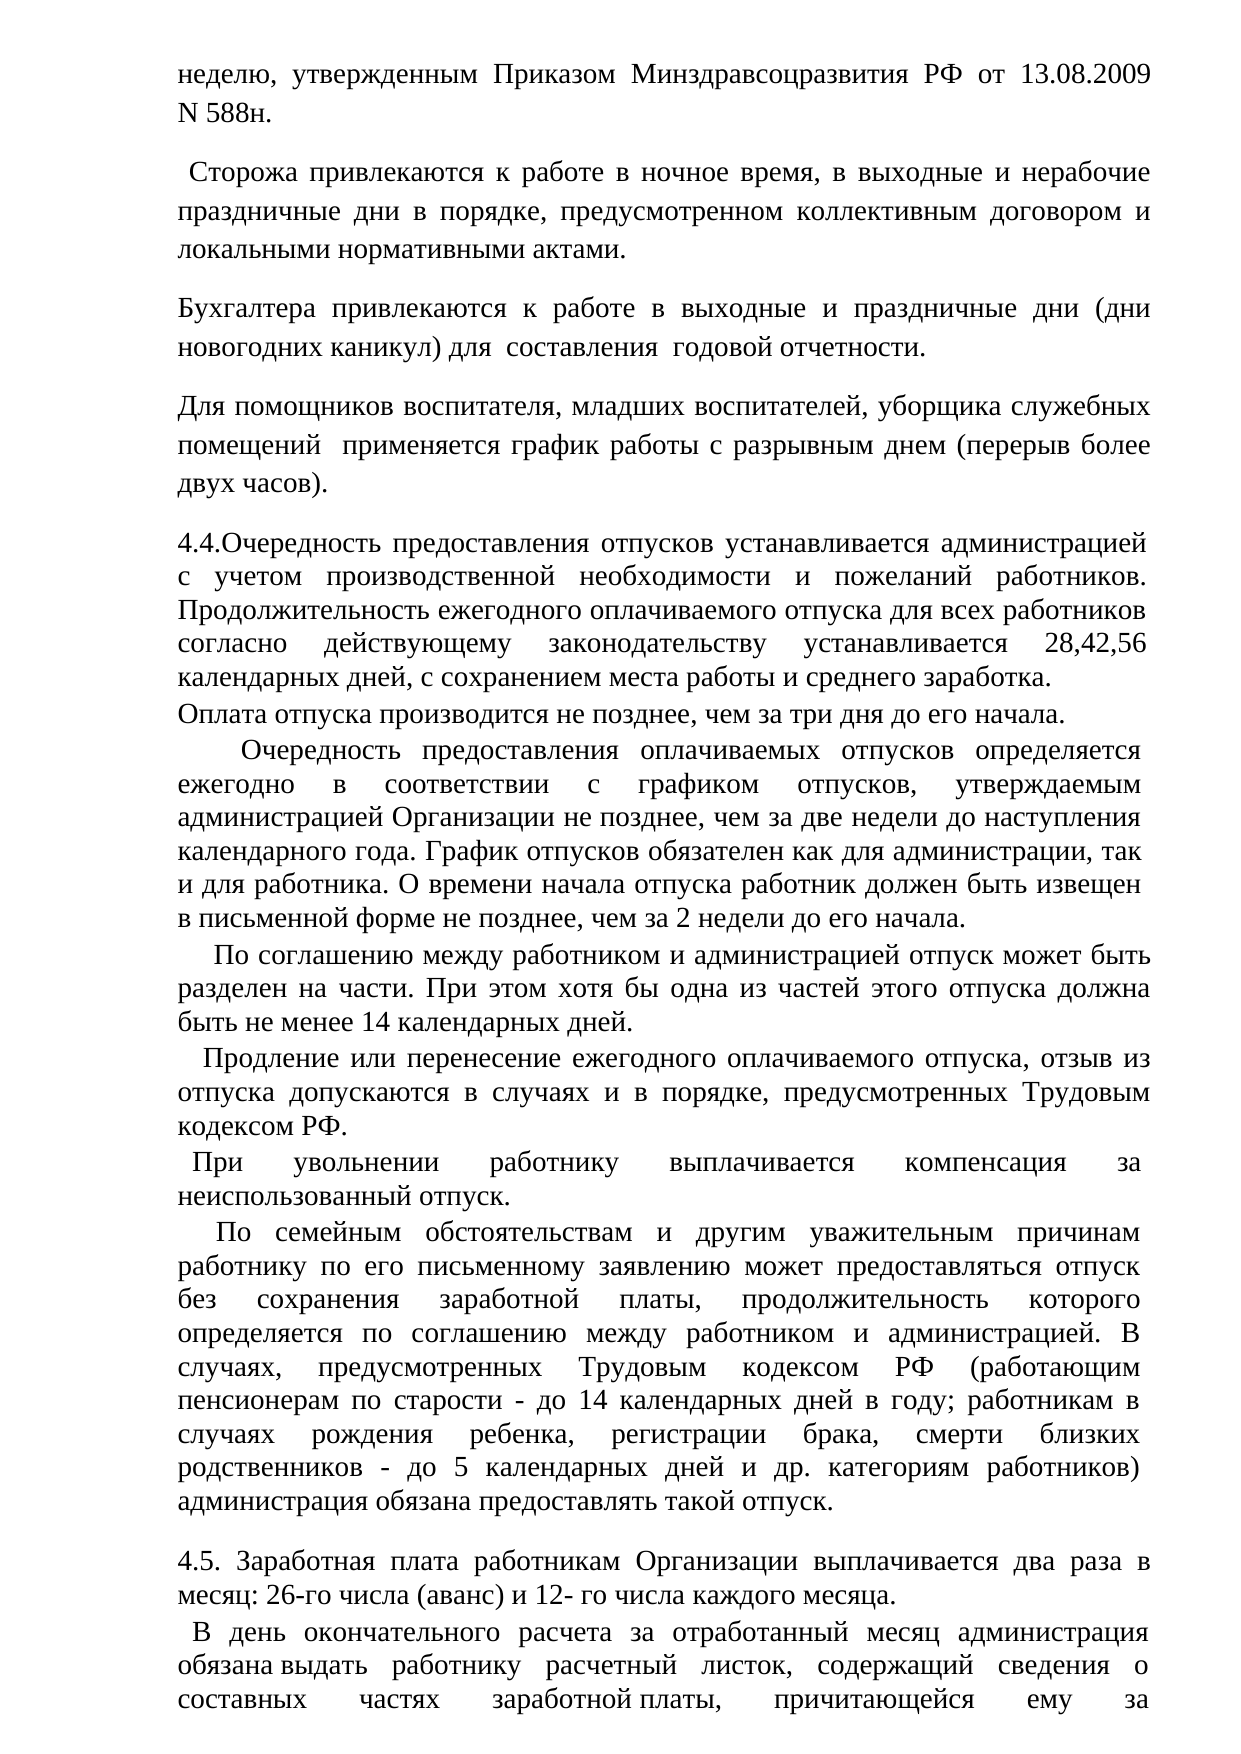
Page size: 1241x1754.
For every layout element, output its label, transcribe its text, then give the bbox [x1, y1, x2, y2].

text Продление или перенесение ежегодного оплачиваемого отпуска, отзыв из отпуска допускаются в случаях и в порядке, предусмотренных Трудовым кодексом РФ. [177, 1041, 1152, 1141]
text По семейным обстоятельствам и другим уважительным причинам работнику по его письменному заявлению может предоставляться отпуск без сохранения заработной платы, продолжительность которого определяется по соглашению между работником и администрацией. В случаях, предусмотренных Трудовым кодексом РФ (работающим пенсионерам по старости - до 14 календарных дней в году; работникам в случаях рождения ребенка, регистрации брака, смерти близких родственников - до 5 календарных дней и др. категориям работников) администрация обязана предоставлять такой отпуск. [177, 1214, 1141, 1516]
text При увольнении работнику выплачивается компенсация за неиспользованный отпуск. [177, 1144, 1142, 1211]
text Бухгалтера привлекаются к работе в выходные и праздничные дни (дни новогодних каникул) для составления годовой отчетности. [177, 291, 1152, 363]
text Очередность предоставления оплачиваемых отпусков определяется ежегодно в соответствии с графиком отпусков, утверждаемым администрацией Организации не позднее, чем за две недели до наступления календарного года. График отпусков обязателен как для администрации, так и для работника. О времени начала отпуска работник должен быть извещен в письменной форме не позднее, чем за 2 недели до его начала. [177, 732, 1142, 934]
text 4.5. Заработная плата работникам Организации выплачивается два раза в месяц: 26-го числа (аванс) и 12- го числа каждого месяца. [177, 1543, 1152, 1611]
text Для помощников воспитателя, младших воспитателей, уборщика служебных помещений применяется график работы с разрывным днем (перерыв более двух часов). [177, 388, 1152, 499]
text 4.4.Очередность предоставления отпусков устанавливается администрацией с учетом производственной необходимости и пожеланий работников. Продолжительность ежегодного оплачиваемого отпуска для всех работников согласно действующему законодательству устанавливается 28,42,56 календарных дней, с сохранением места работы и среднего заработка. [177, 525, 1147, 693]
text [177, 56, 1152, 128]
text Сторожа привлекаются к работе в ночное время, в выходные и нерабочие праздничные дни в порядке, предусмотренном коллективным договором и локальными нормативными актами. [177, 154, 1152, 265]
text По соглашению между работником и администрацией отпуск может быть разделен на части. При этом хотя бы одна из частей этого отпуска должна быть не менее 14 календарных дней. [177, 937, 1152, 1037]
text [177, 1614, 1149, 1714]
text Оплата отпуска производится не позднее, чем за три дня до его начала. [177, 696, 1152, 729]
